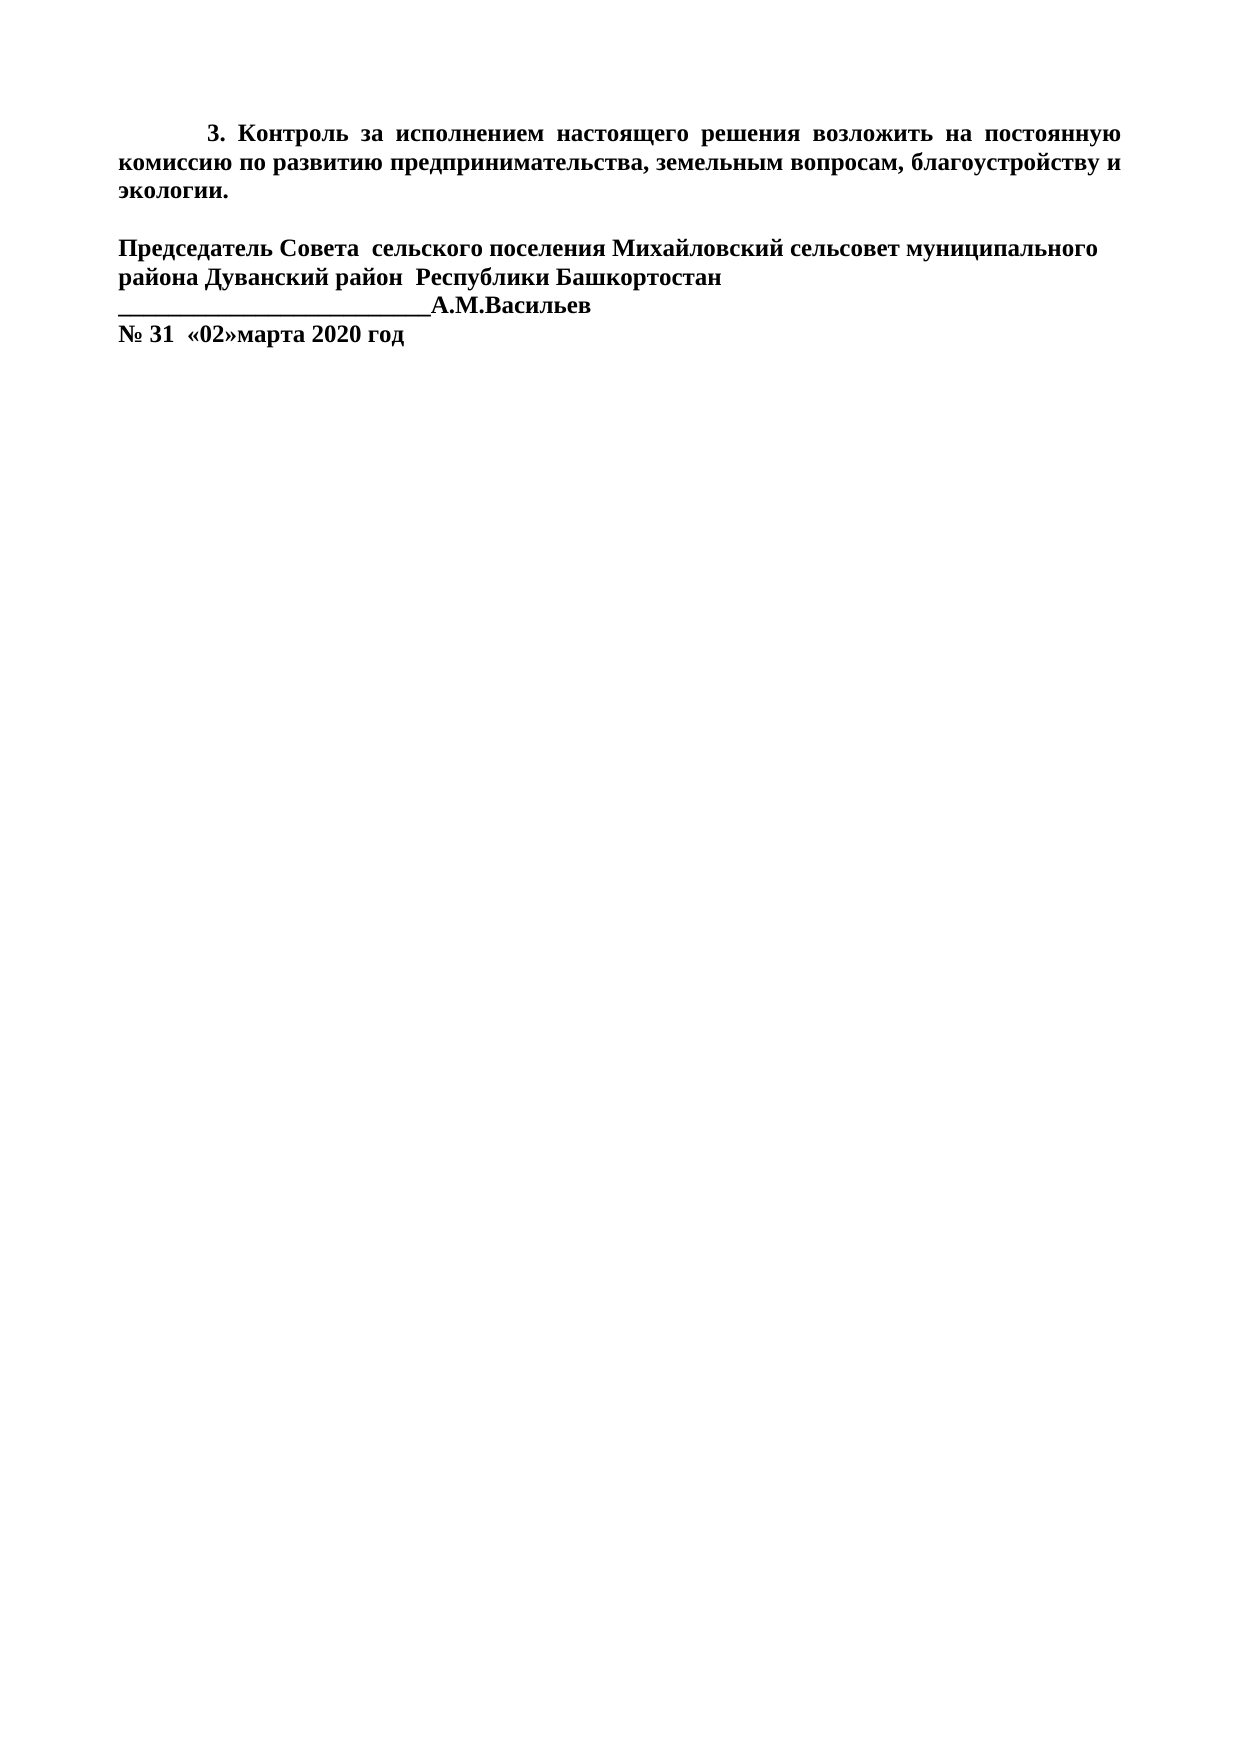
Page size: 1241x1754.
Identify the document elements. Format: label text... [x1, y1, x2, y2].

text № 31 «02»марта 2020 год [118, 319, 1122, 348]
text Председатель Совета сельского поселения Михайловский сельсовет муниципального района Дуванский район Республики Башкортостан _________________________А.М.Васильев [118, 233, 1122, 319]
text 3. Контроль за исполнением настоящего решения возложить на постоянную комиссию по развитию предпринимательства, земельным вопросам, благоустройству и экологии. [118, 118, 1122, 204]
